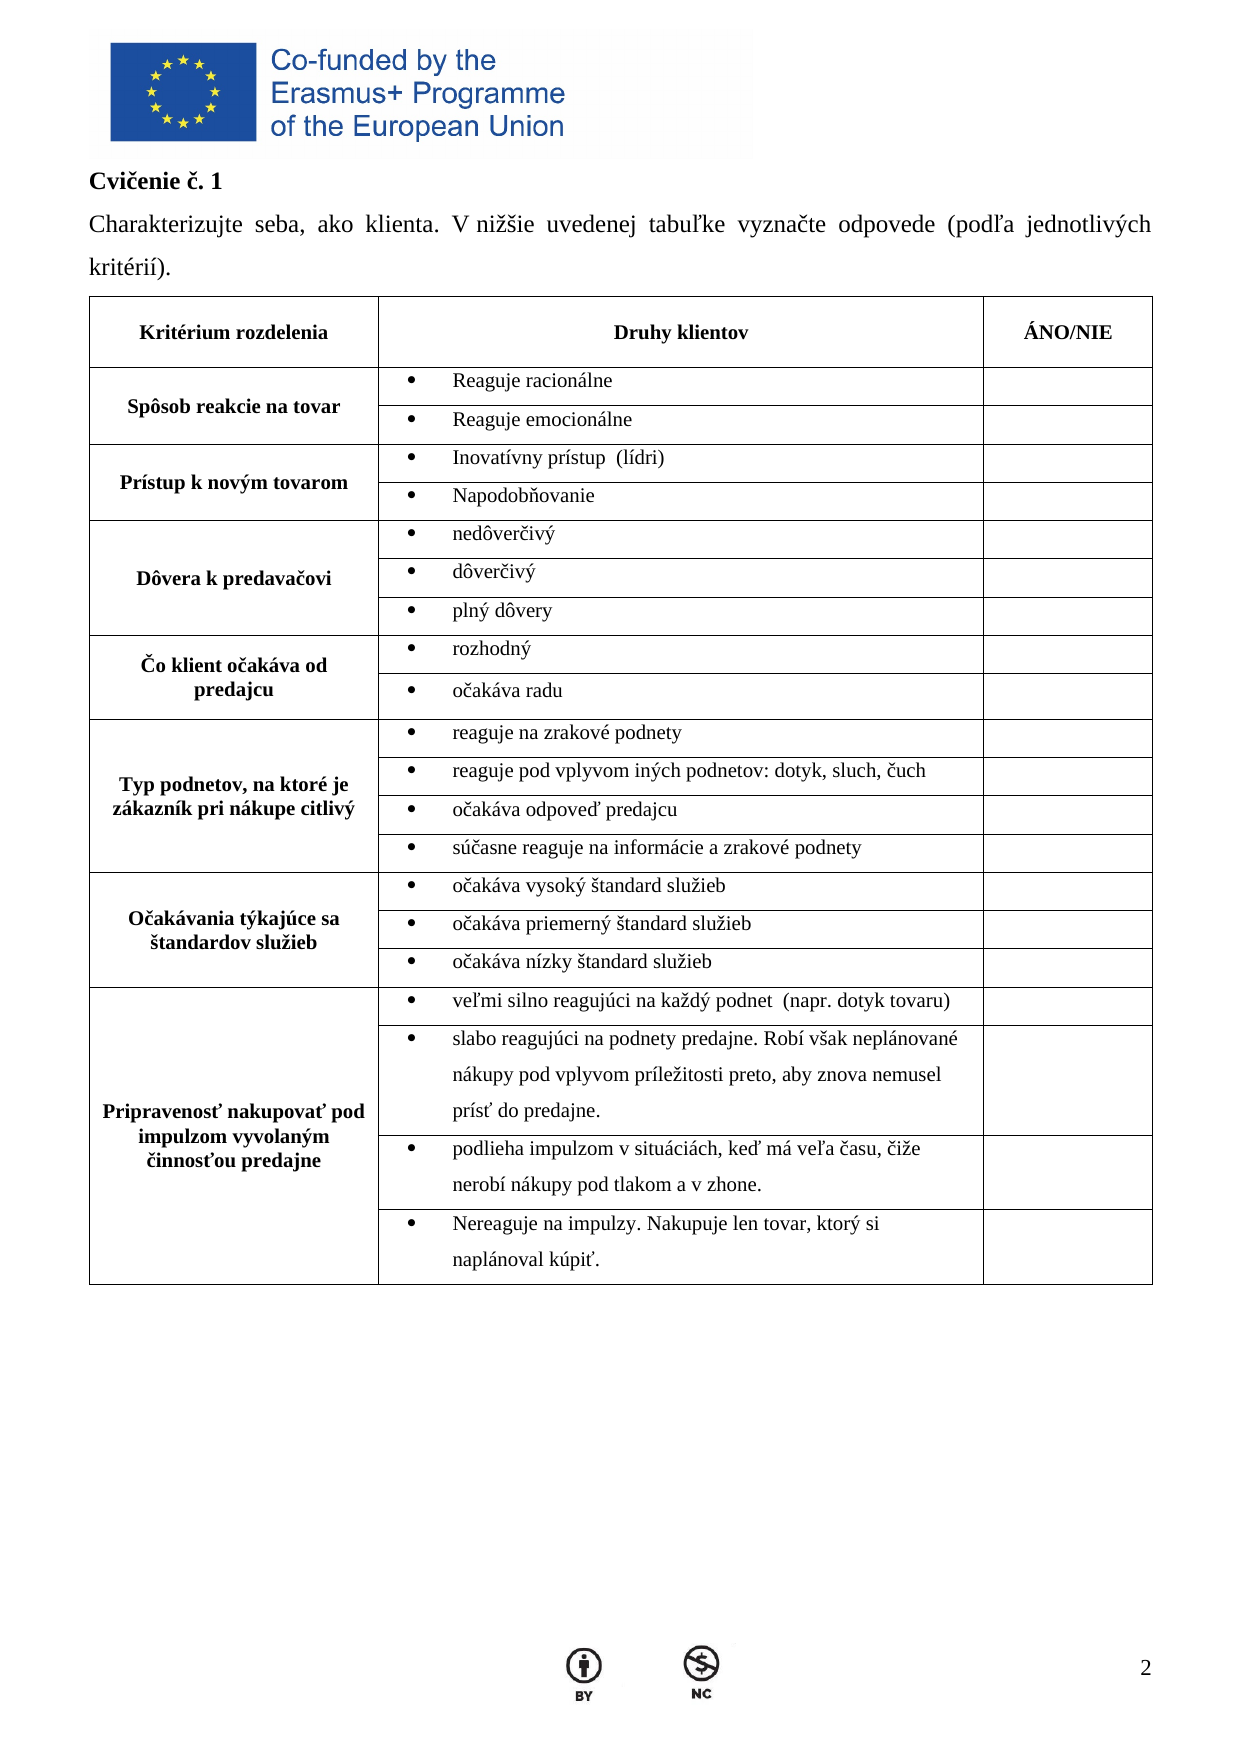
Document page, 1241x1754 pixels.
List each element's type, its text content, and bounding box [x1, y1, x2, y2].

table_cell plný dôvery [379, 598, 983, 635]
table_cell [984, 911, 1152, 948]
table_cell súčasne reaguje na informácie a zrakové podnety [379, 835, 983, 872]
table_cell [984, 674, 1152, 719]
table_cell [984, 1210, 1152, 1284]
table_cell dôverčivý [379, 559, 983, 597]
table_cell očakáva nízky štandard služieb [379, 949, 983, 987]
table_cell veľmi silno reagujúci na každý podnet (napr. dotyk tovaru) [379, 988, 983, 1025]
table_cell očakáva vysoký štandard služieb [379, 873, 983, 910]
table_cell [984, 796, 1152, 834]
table_cell Spôsob reakcie na tovar [90, 368, 378, 444]
table_cell Očakávania týkajúce sa štandardov služieb [90, 873, 378, 987]
table_cell Inovatívny prístup (lídri) [379, 445, 983, 482]
picture [507, 1625, 792, 1713]
table_header Kritérium rozdelenia [90, 297, 378, 367]
table_cell Prístup k novým tovarom [90, 445, 378, 520]
table_header ÁNO/NIE [984, 297, 1152, 367]
table_cell [984, 483, 1152, 520]
table_cell [984, 1136, 1152, 1209]
table_cell [984, 598, 1152, 635]
text Cvičenie č. 1 [89, 166, 1152, 195]
table_cell slabo reagujúci na podnety predajne. Robí však neplánované nákupy pod vplyvom príležitosti preto, aby znova nemusel prísť do predajne. [379, 1026, 983, 1135]
table_cell rozhodný [379, 636, 983, 673]
table_cell Reaguje racionálne [379, 368, 983, 405]
table_cell [984, 445, 1152, 482]
table_cell očakáva priemerný štandard služieb [379, 911, 983, 948]
table_cell [984, 521, 1152, 558]
table_cell očakáva radu [379, 674, 983, 719]
table_cell [984, 720, 1152, 757]
table_cell reaguje na zrakové podnety [379, 720, 983, 757]
table_cell [984, 1026, 1152, 1135]
table_cell [984, 406, 1152, 444]
table_cell očakáva odpoveď predajcu [379, 796, 983, 834]
picture [88, 29, 753, 159]
table_header Druhy klientov [379, 297, 983, 367]
table_cell [984, 873, 1152, 910]
table_cell Reaguje emocionálne [379, 406, 983, 444]
table_cell [984, 559, 1152, 597]
table_cell podlieha impulzom v situáciách, keď má veľa času, čiže nerobí nákupy pod tlakom a v zhone. [379, 1136, 983, 1209]
table_cell [984, 988, 1152, 1025]
table_cell Napodobňovanie [379, 483, 983, 520]
table_cell Typ podnetov, na ktoré je zákazník pri nákupe citlivý [90, 720, 378, 872]
table_cell [984, 636, 1152, 673]
table_cell Čo klient očakáva od predajcu [90, 636, 378, 719]
table_cell nedôverčivý [379, 521, 983, 558]
table_cell [984, 835, 1152, 872]
table_cell [984, 758, 1152, 795]
table_cell Nereaguje na impulzy. Nakupuje len tovar, ktorý si naplánoval kúpiť. [379, 1210, 983, 1284]
table_cell [984, 368, 1152, 405]
table_cell Dôvera k predavačovi [90, 521, 378, 635]
table_cell [984, 949, 1152, 987]
table_cell reaguje pod vplyvom iných podnetov: dotyk, sluch, čuch [379, 758, 983, 795]
table_cell Pripravenosť nakupovať pod impulzom vyvolaným činnosťou predajne [90, 988, 378, 1284]
text Charakterizujte seba, ako klienta. V nižšie uvedenej tabuľke vyznačte odpovede (podľa jednotlivých kritérií). [89, 209, 1152, 281]
